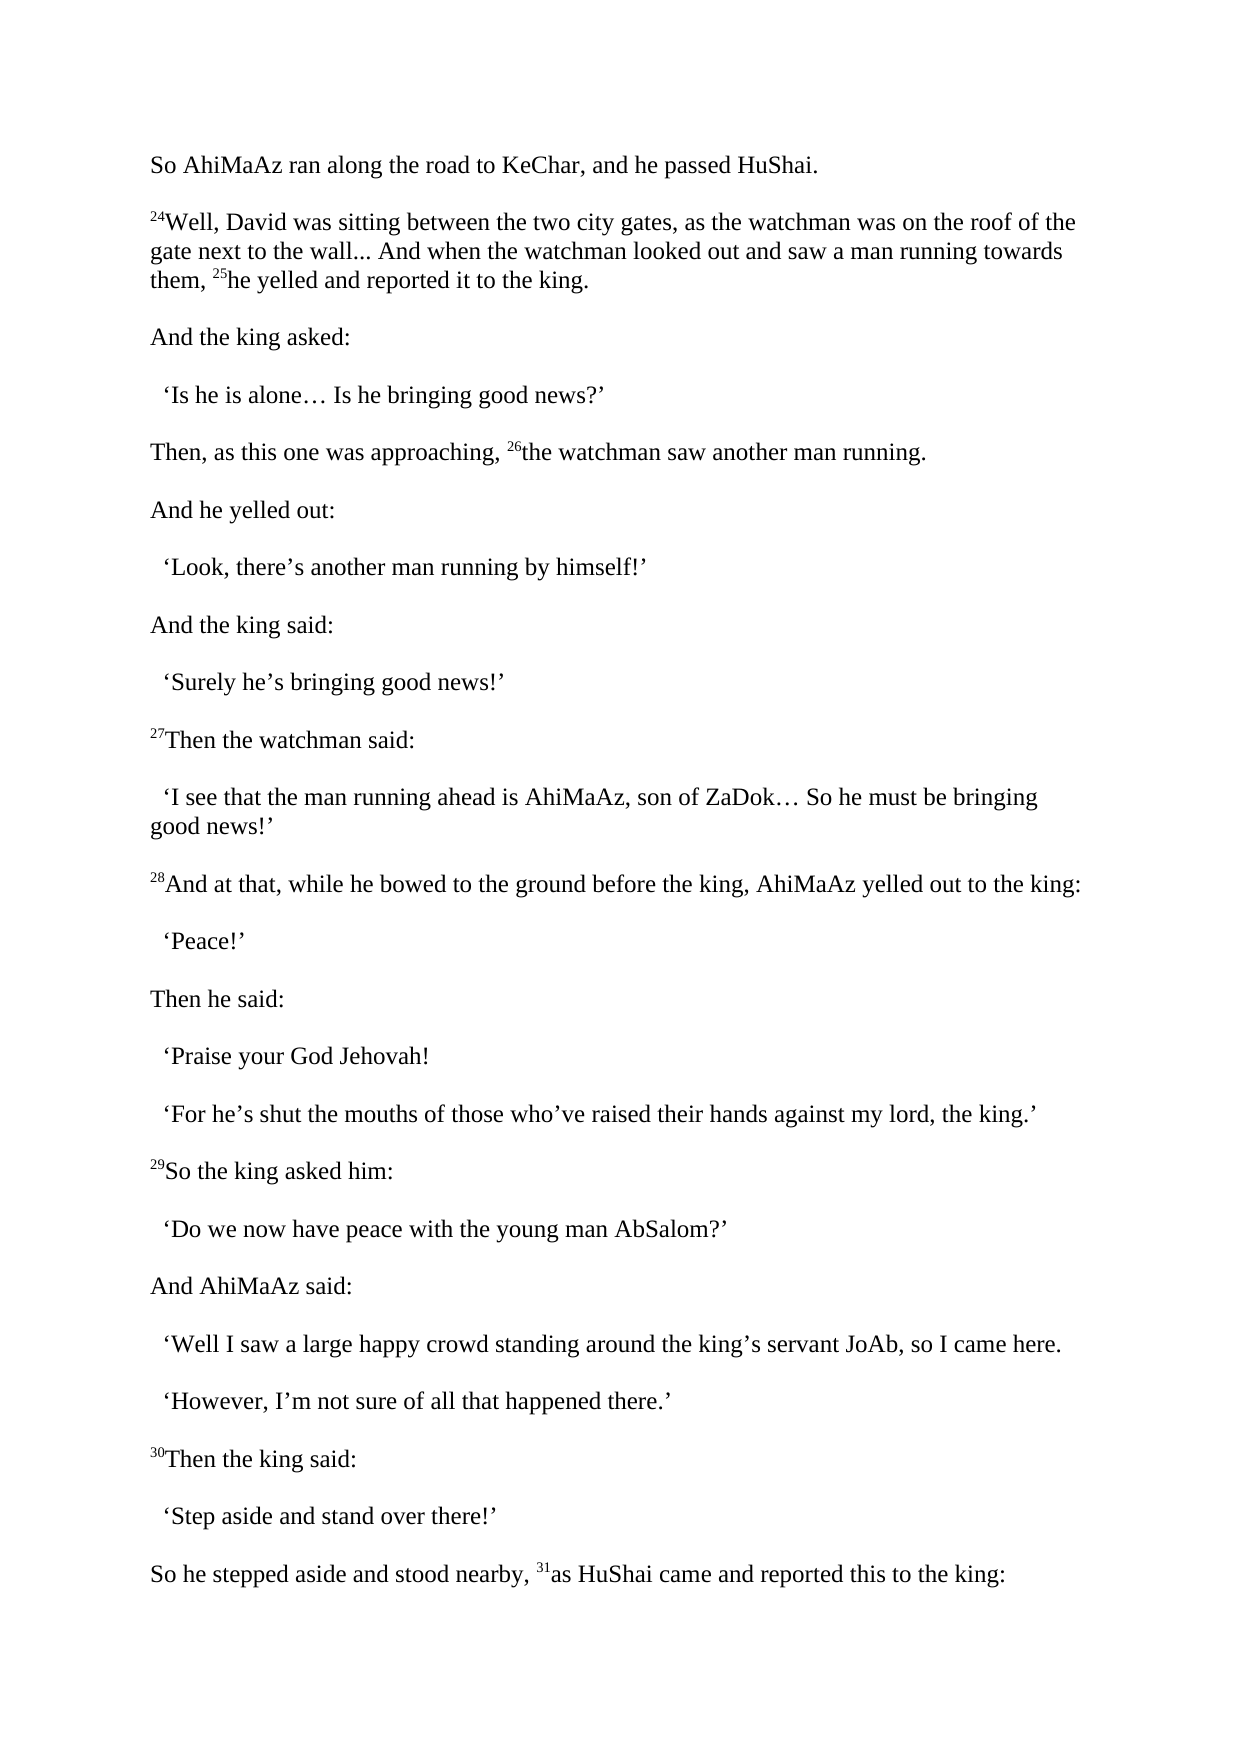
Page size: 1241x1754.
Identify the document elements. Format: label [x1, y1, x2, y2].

text [150, 150, 1090, 1587]
